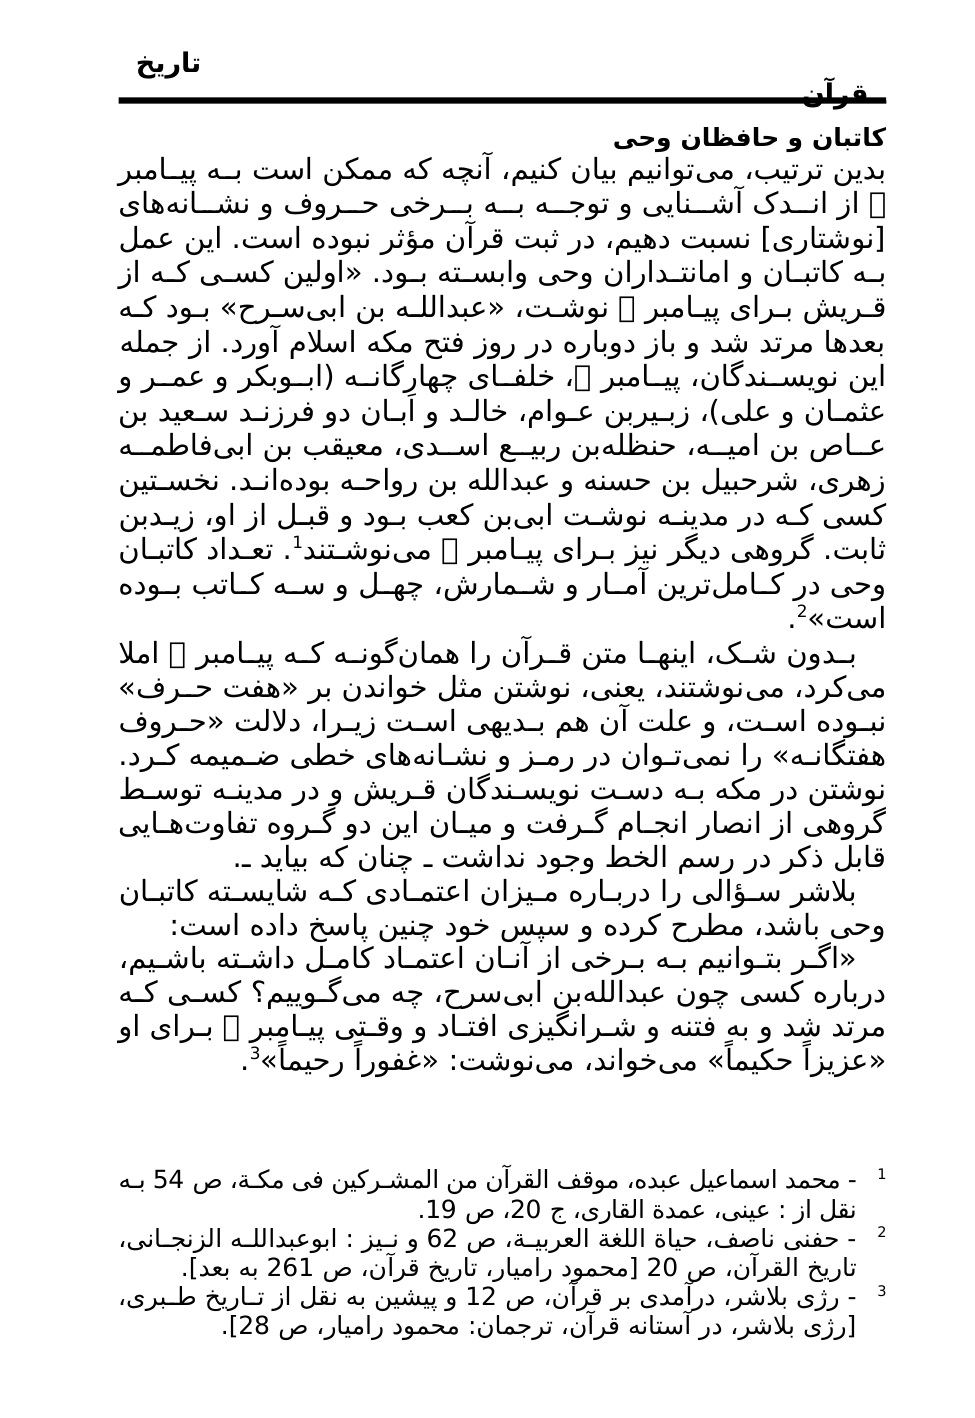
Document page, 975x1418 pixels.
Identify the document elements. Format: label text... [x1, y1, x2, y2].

text «اگر بتوانیم به برخی از آنان اعتماد کامل داشته باشیم، درباره کسی چون عبدالله‌بن ابی‌سرح، چه می‌گوییم؟ کسی که مرتد شد و به فتنه و شرانگیزی افتاد و وقتی پیامبر برای او «عزیزاً حکیماً» می‌خواند، می‌نوشت: «غفوراً رحیماً». [118, 942, 886, 1078]
text بلاشر سؤالی را درباره میزان اعتمادی که شایسته کاتبان وحی باشد، مطرح کرده و سپس خود چنین پاسخ داده است: [118, 874, 886, 942]
text بدین ترتیب، می‌توانیم بیان کنیم، آنچه که ممکن است به پیامبر از اندک آشنایی و توجه به برخی حروف و نشانه‌های [نوشتاری] نسبت دهیم، در ثبت قرآن مؤثر نبوده است. این عمل به کاتبان و امانتداران وحی وابسته بود. «اولین کسی که از قریش برای پیامبر نوشت، «عبدالله بن ابی‌سرح» بود که بعدها مرتد شد و باز دوباره در روز فتح مکه اسلام آورد. از جمله این نویسندگان، پیامبر ، خلفای چهارگانه (ابوبکر و عمر و عثمان و علی)، زبیربن عوام، خالد و اَبان دو فرزند سعید بن عاص بن امیه، حنظله‌بن ربیع اسدی، معیقب بن ابی‌فاطمه زهری، شرحبیل بن حسنه و عبدالله بن رواحه بوده‌اند. نخستین کسی که در مدینه نوشت ابی‌بن کعب بود و قبل از او، زیدبن ثابت. گروهی دیگر نیز برای پیامبر می‌نوشتند. تعداد کاتبان وحی در کامل‌ترین آمار و شمارش، چهل و سه کاتب بوده است». [118, 152, 886, 636]
text بدون شک، اینها متن قرآن را همان‌گونه که پیامبر املا می‌کرد، می‌نوشتند، یعنی، نوشتن مثل خواندن بر «هفت حرف» نبوده است، و علت آن هم بدیهی است زیرا، دلالت «حروف هفتگانه» را نمی‌توان در رمز و نشانه‌های خطی ضمیمه کرد. نوشتن در مکه به دست نویسندگان قریش و در مدینه توسط گروهی از انصار انجام گرفت و میان این دو گروه تفاوت‌هایی قابل ذکر در رسم الخط وجود نداشت ـ چنان که بیاید ـ. [118, 636, 886, 874]
text کاتبان و حافظان وحی [118, 123, 886, 152]
